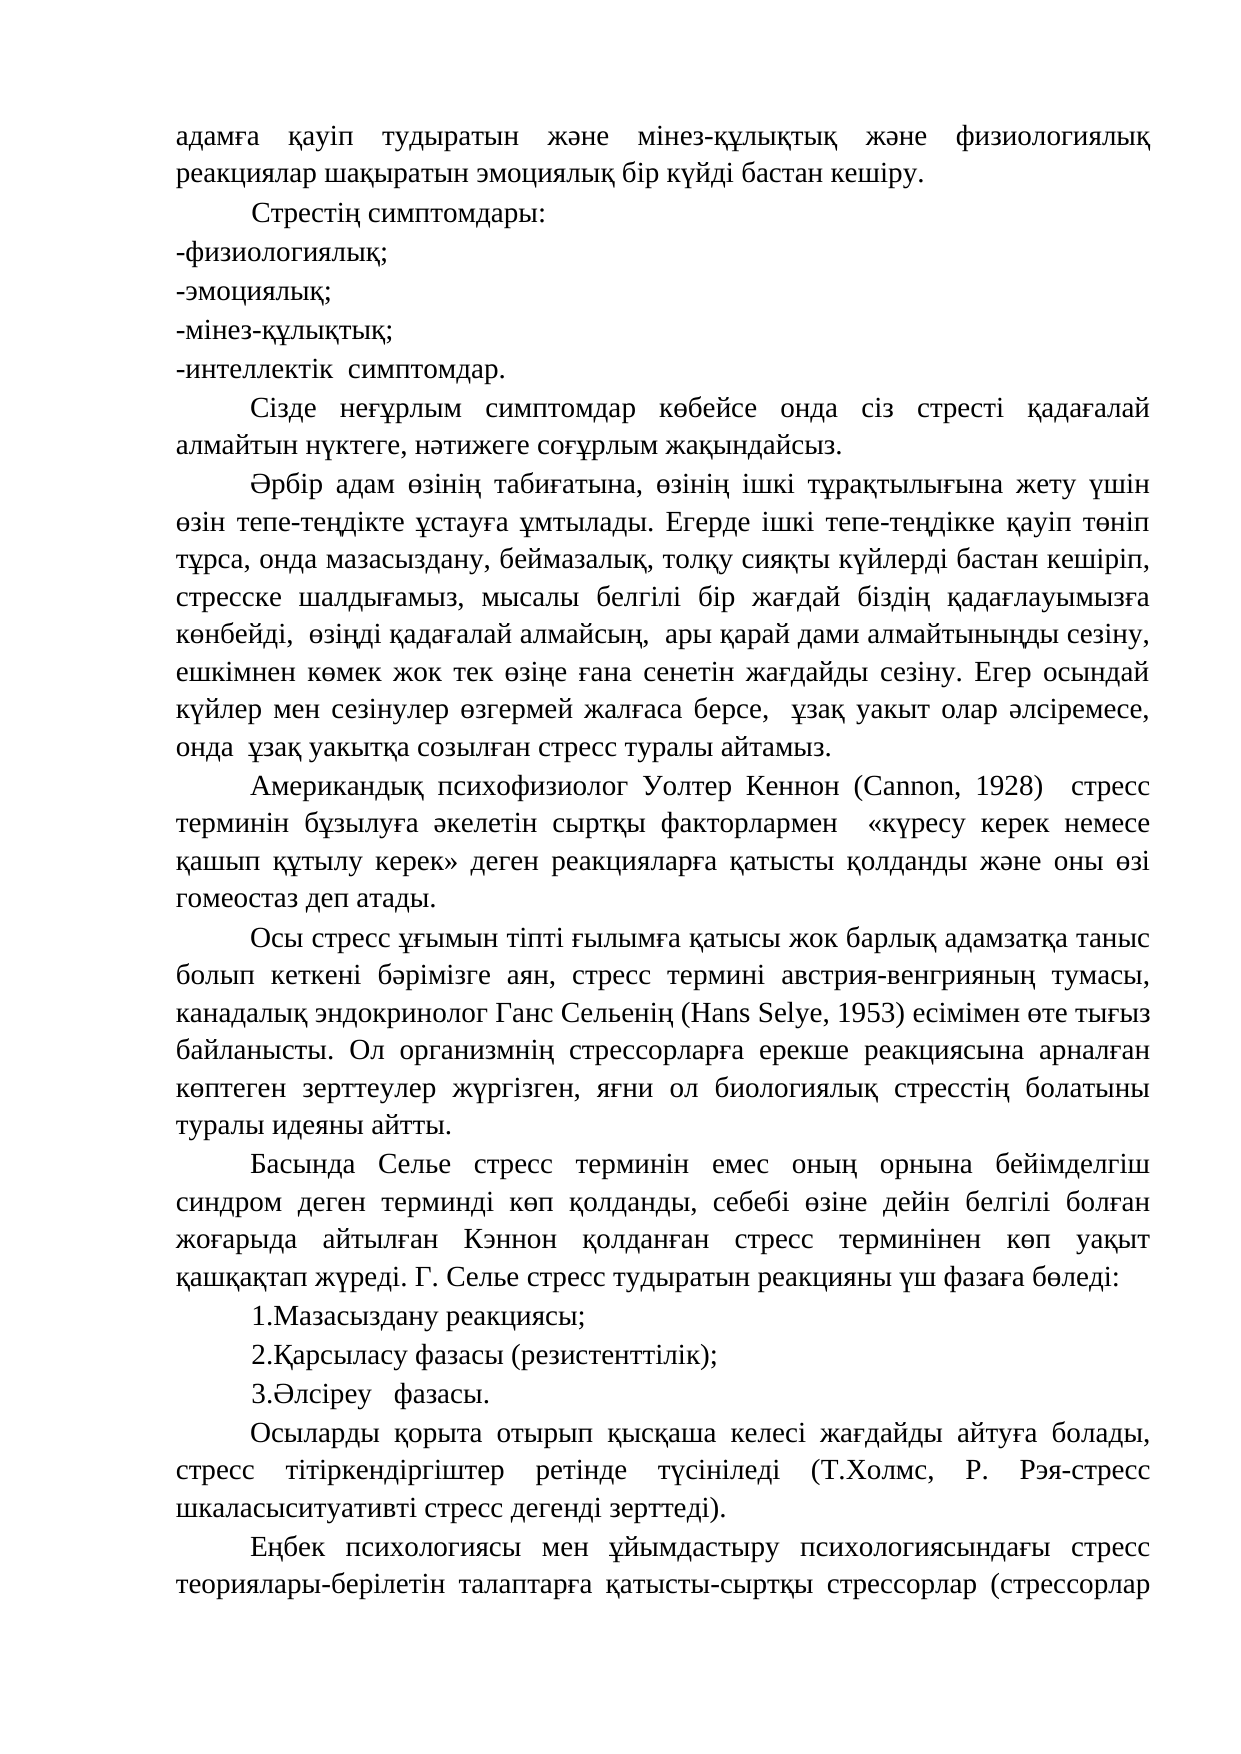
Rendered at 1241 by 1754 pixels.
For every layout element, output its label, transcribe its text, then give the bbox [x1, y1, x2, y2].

text 2.Қарсыласу фазасы (резистенттілік); [251, 1337, 1151, 1370]
text -мінез-құлықтық; [176, 312, 1151, 345]
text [176, 118, 1151, 189]
text -физиологиялық; [176, 234, 1151, 267]
text Басында Селье стресс терминін емес оның орнына бейімделгіш синдром деген терминді көп қолданды, себебі өзіне дейін белгілі болған жоғарыда айтылған Кэннон қолданған стресс терминінен көп уақыт қашқақтап жүреді. Г. Селье стресс тудыратын реакцияны үш фазаға бөледі: [176, 1146, 1151, 1292]
text Американдық психофизиолог Уолтер Кеннон (Cannon, 1928) стресс терминін бұзылуға әкелетін сыртқы факторлармен «күресу керек немесе қашып құтылу керек» деген реакцияларға қатысты қолданды және оны өзі гомеостаз деп атады. [176, 768, 1151, 914]
text Осыларды қорыта отырып қысқаша келесі жағдайды айтуға болады, стресс тітіркендіргіштер ретінде түсініледі (Т.Холмс, Р. Рэя-стресс шкаласыситуативті стресс дегенді зерттеді). [176, 1415, 1151, 1523]
text -интеллектік симптомдар. [176, 351, 1151, 384]
text -эмоциялық; [176, 273, 1151, 306]
text Осы стресс ұғымын тіпті ғылымға қатысы жок барлық адамзатқа таныс болып кеткені бәрімізге аян, стресс термині австрия-венгрияның тумасы, канадалық эндокринолог Ганс Сельенің (Hans Selye, 1953) есімімен өте тығыз байланысты. Ол организмнің стрессорларға ерекше реакциясына арналған көптеген зерттеулер жүргізген, яғни ол биологиялық стресстің болатыны туралы идеяны айтты. [176, 920, 1151, 1141]
text Стрестің симптомдары: [251, 195, 1151, 228]
text 3.Әлсіреу фазасы. [251, 1376, 1151, 1409]
text Сізде неғұрлым симптомдар көбейсе онда сіз стресті қадағалай алмайтын нүктеге, нәтижеге соғұрлым жақындайсыз. [176, 390, 1151, 461]
text 1.Мазасыздану реакциясы; [251, 1298, 1151, 1331]
text Әрбір адам өзінің табиғатына, өзінің ішкі тұрақтылығына жету үшін өзін тепе-теңдікте ұстауға ұмтылады. Егерде ішкі тепе-теңдікке қауіп төніп тұрса, онда мазасыздану, беймазалық, толқу сияқты күйлерді бастан кешіріп, стресске шалдығамыз, мысалы белгілі бір жағдай біздің қадағлауымызға көнбейді, өзіңді қадағалай алмайсың, ары қарай дами алмайтыныңды сезіну, ешкімнен көмек жок тек өзіңе ғана сенетін жағдайды сезіну. Егер осындай күйлер мен сезінулер өзгермей жалғаса берсе, ұзақ уакыт олар әлсіремесе, онда ұзақ уакытқа созылған стресс туралы айтамыз. [176, 467, 1151, 763]
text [176, 1529, 1151, 1600]
